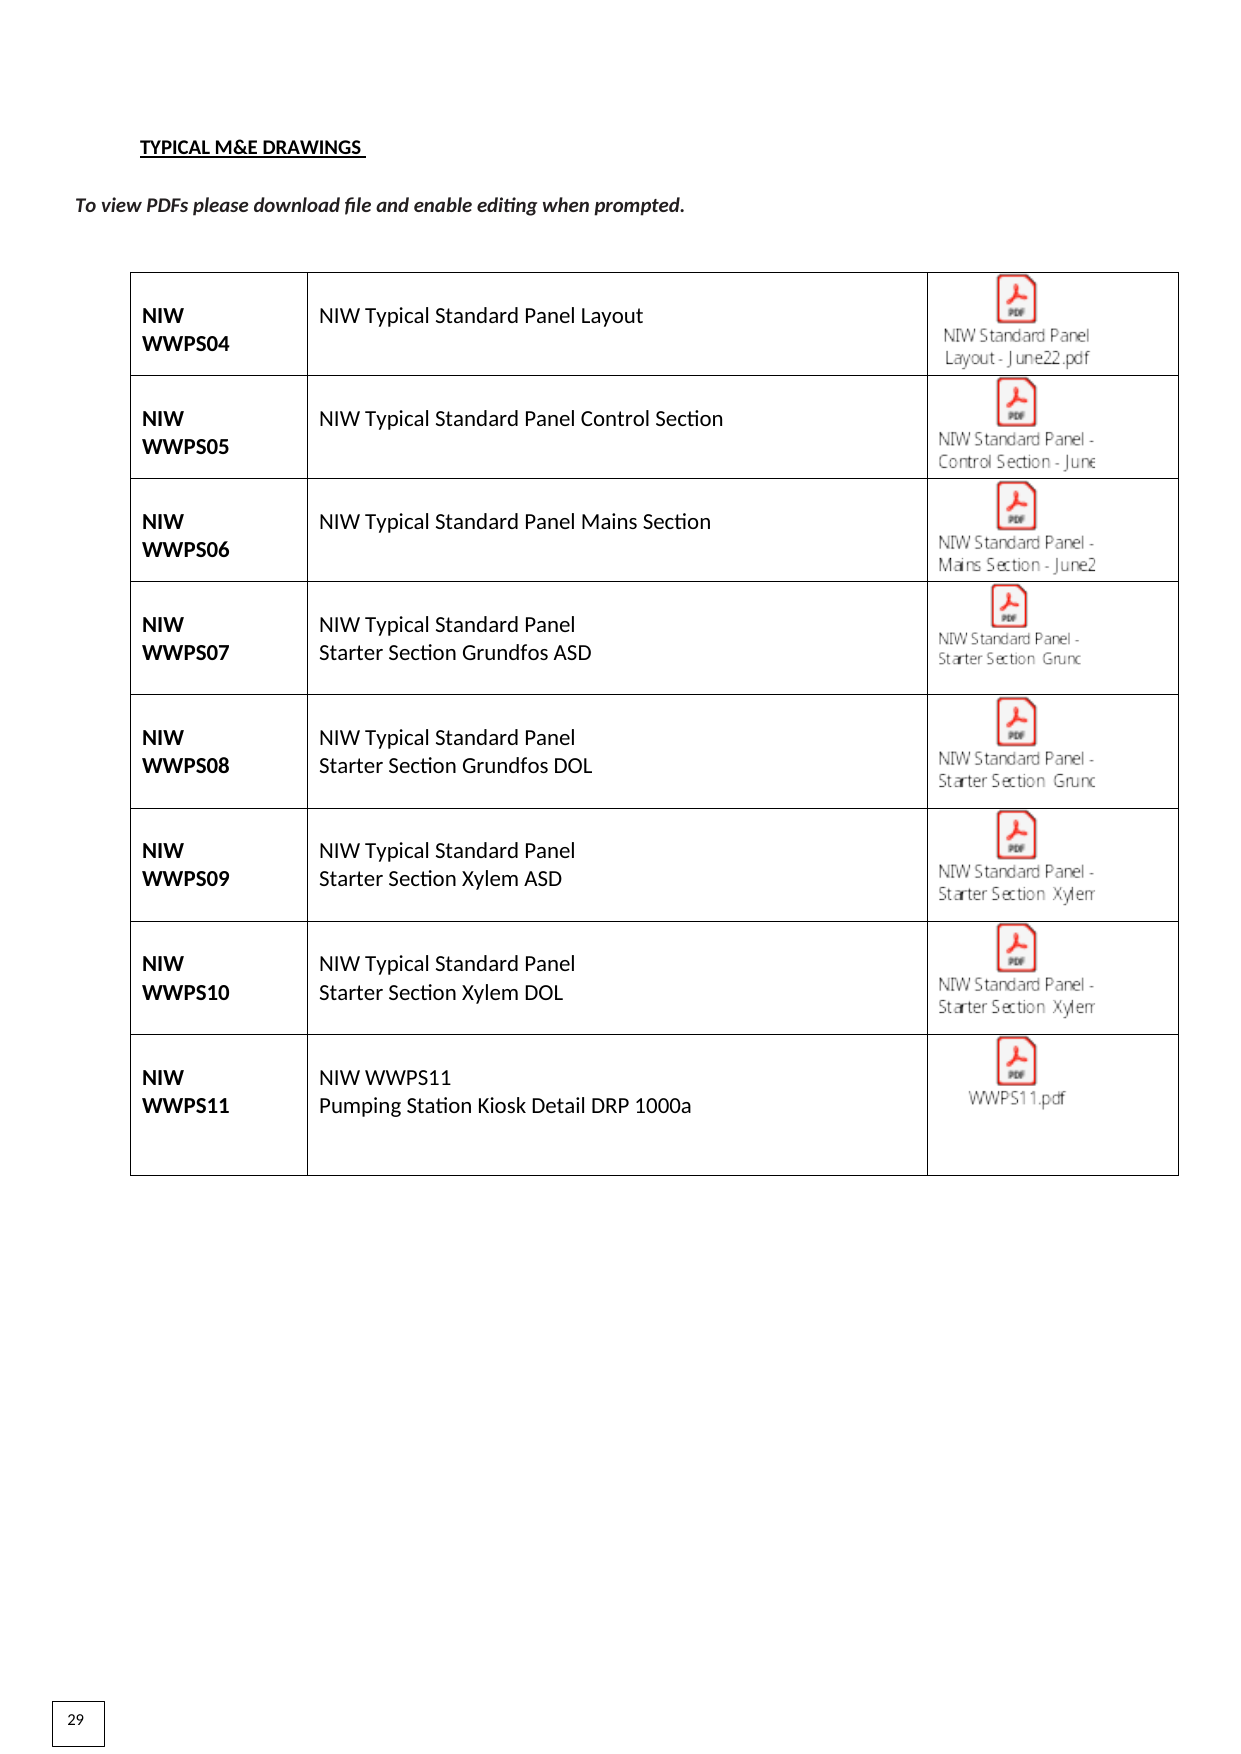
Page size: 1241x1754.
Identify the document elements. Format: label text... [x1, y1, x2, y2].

table_cell NIW WWPS07 [131, 582, 307, 694]
table_cell [928, 582, 1178, 694]
table_cell [928, 695, 1178, 807]
table_header [928, 273, 1178, 375]
table_cell NIW Typical Standard Panel Starter Section Grundfos DOL [308, 695, 927, 807]
table_cell [928, 1035, 1178, 1175]
table_cell NIW WWPS06 [131, 479, 307, 581]
table_cell NIW Typical Standard Panel Starter Section Xylem DOL [308, 922, 927, 1034]
table_cell [928, 809, 1178, 921]
table_cell [928, 922, 1178, 1034]
table_cell NIW WWPS11 [131, 1035, 307, 1175]
table_cell NIW WWPS08 [131, 695, 307, 807]
text TYPICAL M&E DRAWINGS [27, 134, 1182, 160]
table_cell NIW WWPS10 [131, 922, 307, 1034]
table_cell NIW Typical Standard Panel Control Section [308, 376, 927, 478]
table_cell NIW WWPS05 [131, 376, 307, 478]
table_cell NIW Typical Standard Panel Mains Section [308, 479, 927, 581]
table_cell [928, 479, 1178, 581]
text To view PDFs please download file and enable editing when prompted. [75, 160, 1182, 217]
table_cell NIW Typical Standard Panel Starter Section Xylem ASD [308, 809, 927, 921]
table_cell NIW WWPS09 [131, 809, 307, 921]
table_cell NIW Typical Standard Panel Starter Section Grundfos ASD [308, 582, 927, 694]
table_header NIW Typical Standard Panel Layout [308, 273, 927, 375]
table_cell NIW WWPS11 Pumping Station Kiosk Detail DRP 1000a [308, 1035, 927, 1175]
table_header NIW WWPS04 [131, 273, 307, 375]
table_cell [928, 376, 1178, 478]
